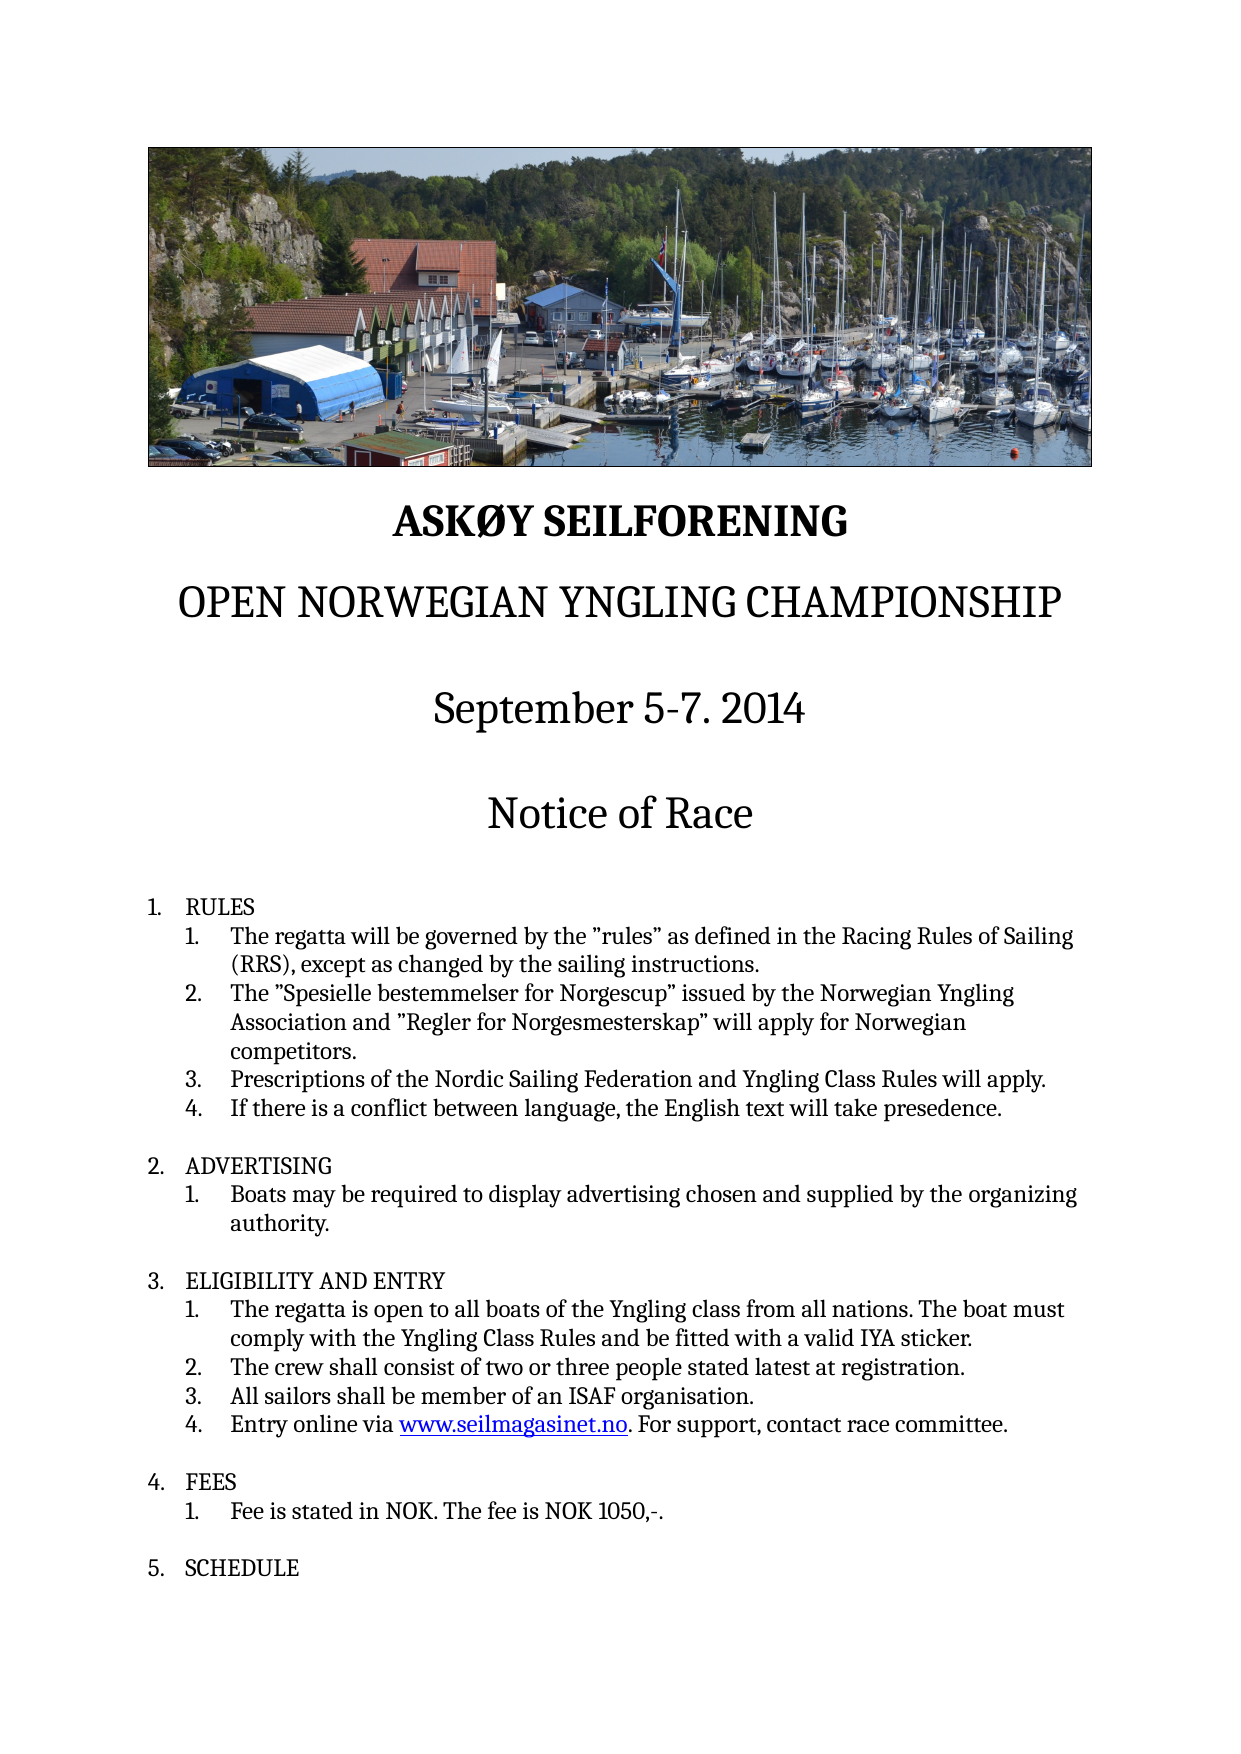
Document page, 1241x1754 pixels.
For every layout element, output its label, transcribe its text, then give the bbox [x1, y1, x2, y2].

list All sailors shall be member of an ISAF organisation. [185, 1382, 1093, 1410]
list The ”Spesielle bestemmelser for Norgescup” issued by the Norwegian Yngling Association and ”Regler for Norgesmesterskap” will apply for Norwegian competitors. [185, 979, 1093, 1065]
list Fee is stated in NOK. The fee is NOK 1050,-. [185, 1497, 1093, 1525]
list Prescriptions of the Nordic Sailing Federation and Yngling Class Rules will apply. [185, 1065, 1093, 1094]
list ADVERTISING [148, 1152, 1093, 1180]
list FEES [148, 1468, 1093, 1497]
list The crew shall consist of two or three people stated latest at registration. [185, 1353, 1093, 1382]
list Boats may be required to display advertising chosen and supplied by the organizing authority. [185, 1180, 1093, 1238]
text Notice of Race [148, 787, 1093, 840]
list The regatta is open to all boats of the Yngling class from all nations. The boat must comply with the Yngling Class Rules and be fitted with a valid IYA sticker. [185, 1295, 1093, 1353]
picture [149, 148, 1091, 466]
text ASKØY SEILFORENING [148, 495, 1093, 548]
list ELIGIBILITY AND ENTRY [148, 1267, 1093, 1295]
list SCHEDULE [148, 1554, 1093, 1583]
text OPEN NORWEGIAN YNGLING CHAMPIONSHIP [148, 577, 1093, 629]
list Entry online via www.seilmagasinet.no. For support, contact race committee. [185, 1410, 1093, 1439]
list The regatta will be governed by the ”rules” as defined in the Racing Rules of Sailing (RRS), except as changed by the sailing instructions. [185, 922, 1093, 979]
list RULES [148, 893, 1093, 922]
text September 5-7. 2014 [148, 682, 1093, 735]
list If there is a conflict between language, the English text will take presedence. [185, 1094, 1093, 1123]
